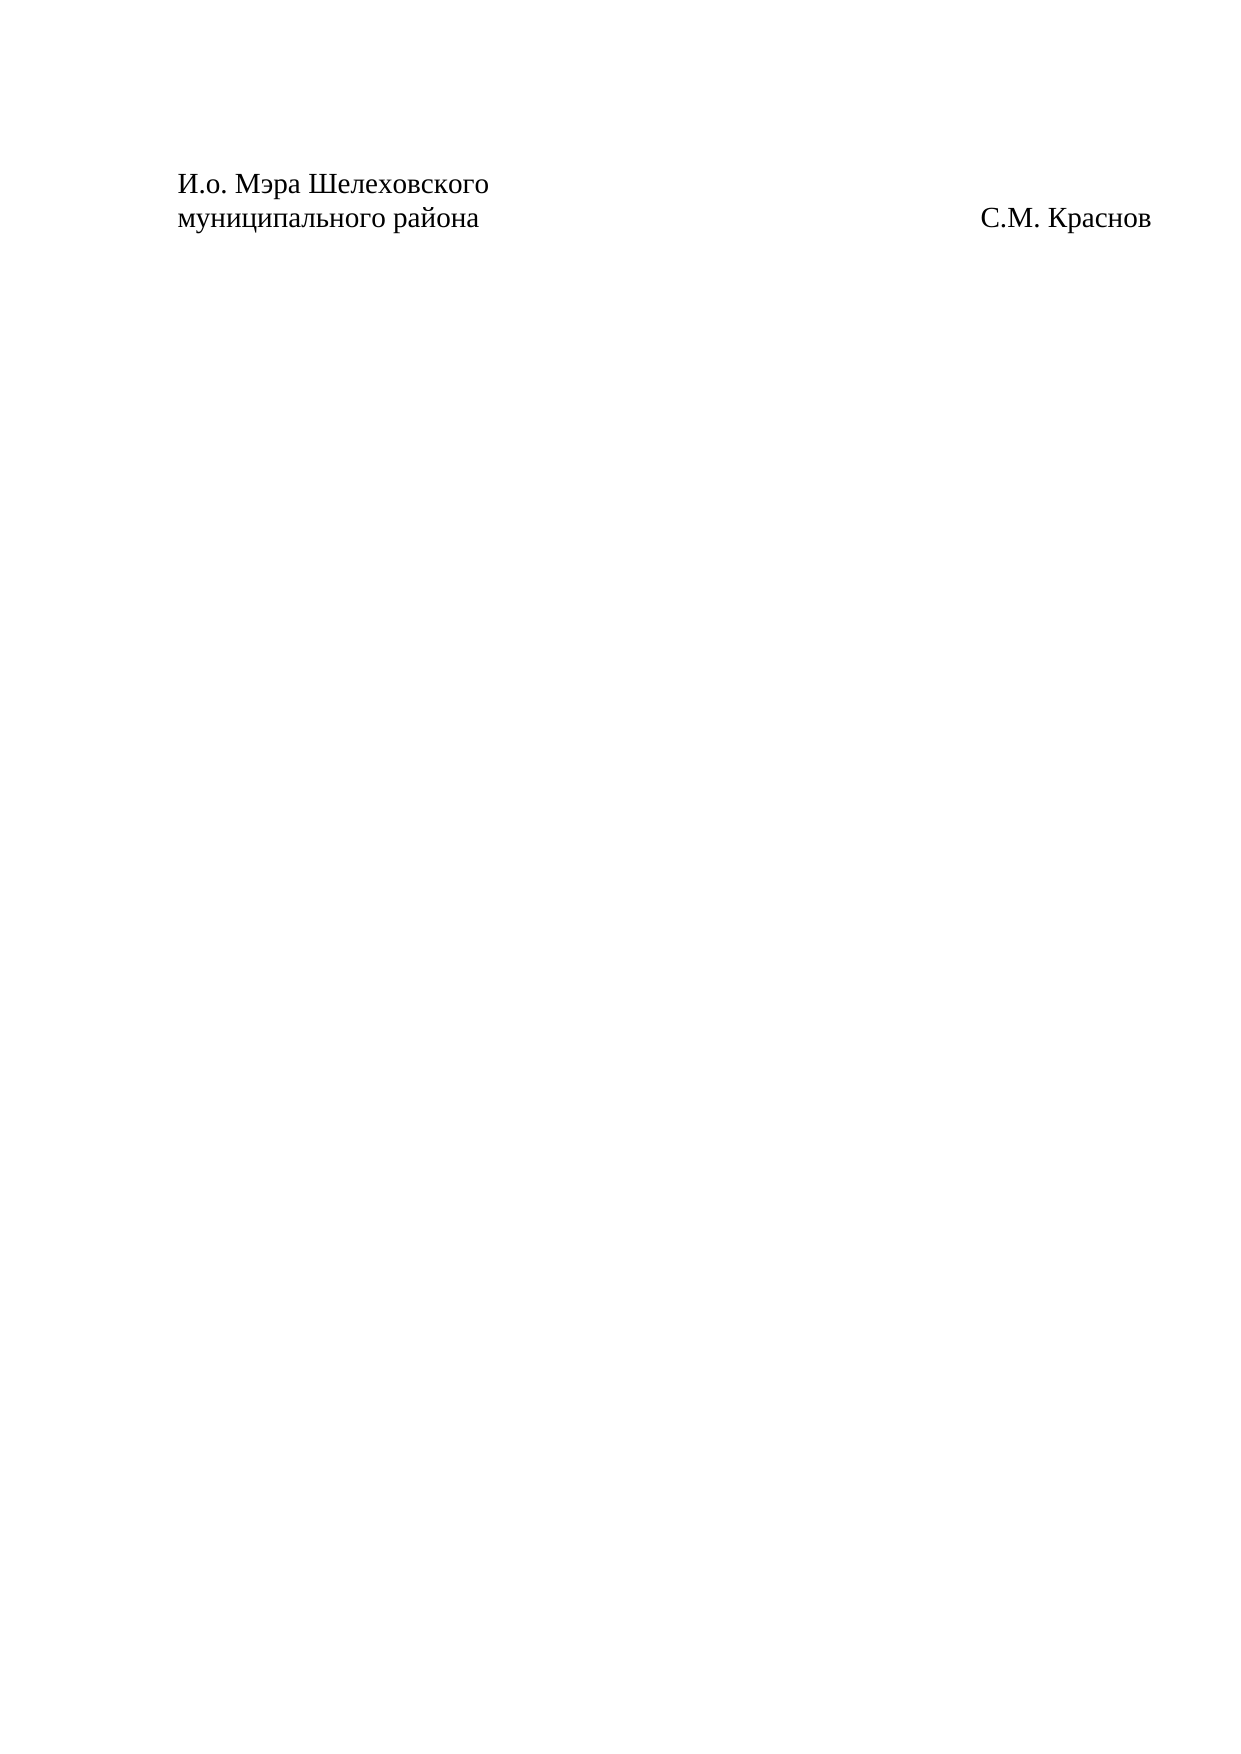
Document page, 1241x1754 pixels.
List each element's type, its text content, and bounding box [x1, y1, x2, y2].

text И.о. Мэра Шелеховского [177, 166, 1152, 200]
text муниципального района С.М. Краснов [177, 200, 1152, 233]
